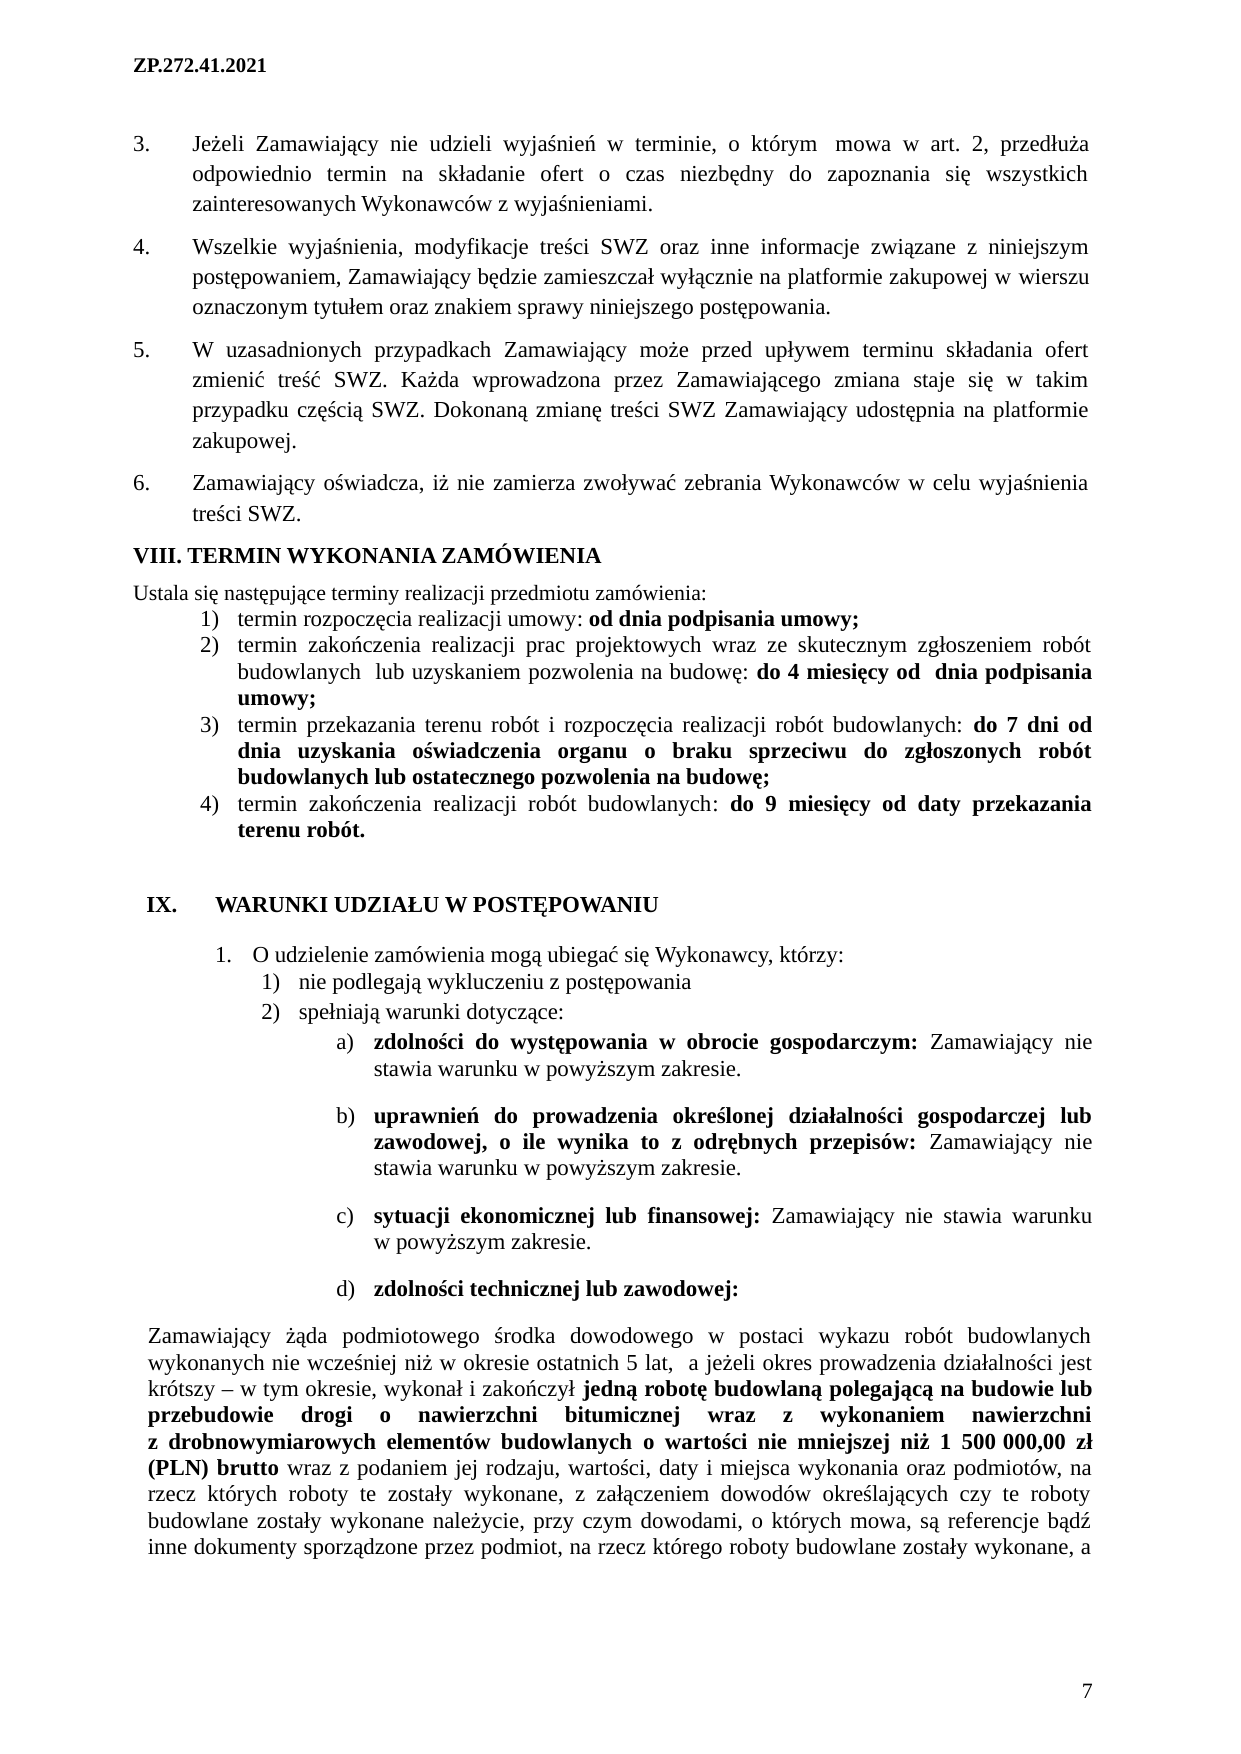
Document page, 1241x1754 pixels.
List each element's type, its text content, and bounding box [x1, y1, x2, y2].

list Jeżeli Zamawiający nie udzieli wyjaśnień w terminie, o którym mowa w art. 2, przedłuża odpowiednio termin na składanie ofert o czas niezbędny do zapoznania się wszystkich zainteresowanych Wykonawców z wyjaśnieniami. [133, 130, 1089, 217]
list zdolności technicznej lub zawodowej: [336, 1275, 1092, 1302]
list termin przekazania terenu robót i rozpoczęcia realizacji robót budowlanych: do 7 dni od dnia uzyskania oświadczenia organu o braku sprzeciwu do zgłoszonych robót budowlanych lub ostatecznego pozwolenia na budowę; [200, 711, 1092, 790]
list W uzasadnionych przypadkach Zamawiający może przed upływem terminu składania ofert zmienić treść SWZ. Każda wprowadzona przez Zamawiającego zmiana staje się w takim przypadku częścią SWZ. Dokonaną zmianę treści SWZ Zamawiający udostępnia na platformie zakupowej. [133, 336, 1089, 453]
list O udzielenie zamówienia mogą ubiegać się Wykonawcy, którzy: [215, 941, 1092, 968]
list Wszelkie wyjaśnienia, modyfikacje treści SWZ oraz inne informacje związane z niniejszym postępowaniem, Zamawiający będzie zamieszczał wyłącznie na platformie zakupowej w wierszu oznaczonym tytułem oraz znakiem sprawy niniejszego postępowania. [133, 233, 1089, 320]
list termin rozpoczęcia realizacji umowy: od dnia podpisania umowy; [200, 605, 1092, 632]
list termin zakończenia realizacji robót budowlanych: do 9 miesięcy od daty przekazania terenu robót. [200, 790, 1092, 842]
list uprawnień do prowadzenia określonej działalności gospodarczej lub zawodowej, o ile wynika to z odrębnych przepisów: Zamawiający nie stawia warunku w powyższym zakresie. [336, 1102, 1092, 1181]
list WARUNKI UDZIAŁU W POSTĘPOWANIU [177, 891, 1092, 918]
list Zamawiający oświadcza, iż nie zamierza zwoływać zebrania Wykonawców w celu wyjaśnienia treści SWZ. [133, 469, 1089, 526]
list zdolności do występowania w obrocie gospodarczym: Zamawiający nie stawia warunku w powyższym zakresie. [336, 1028, 1092, 1081]
list Ustala się następujące terminy realizacji przedmiotu zamówienia: [133, 580, 1092, 605]
list spełniają warunki dotyczące: [261, 998, 1092, 1024]
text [148, 1322, 1092, 1559]
list sytuacji ekonomicznej lub finansowej: Zamawiający nie stawia warunku w powyższym zakresie. [336, 1202, 1092, 1254]
list nie podlegają wykluczeniu z postępowania [261, 968, 1092, 994]
list termin zakończenia realizacji prac projektowych wraz ze skutecznym zgłoszeniem robót budowlanych lub uzyskaniem pozwolenia na budowę: do 4 miesięcy od dnia podpisania umowy; [200, 632, 1092, 711]
list VIII. TERMIN WYKONANIA ZAMÓWIENIA [133, 542, 1093, 568]
